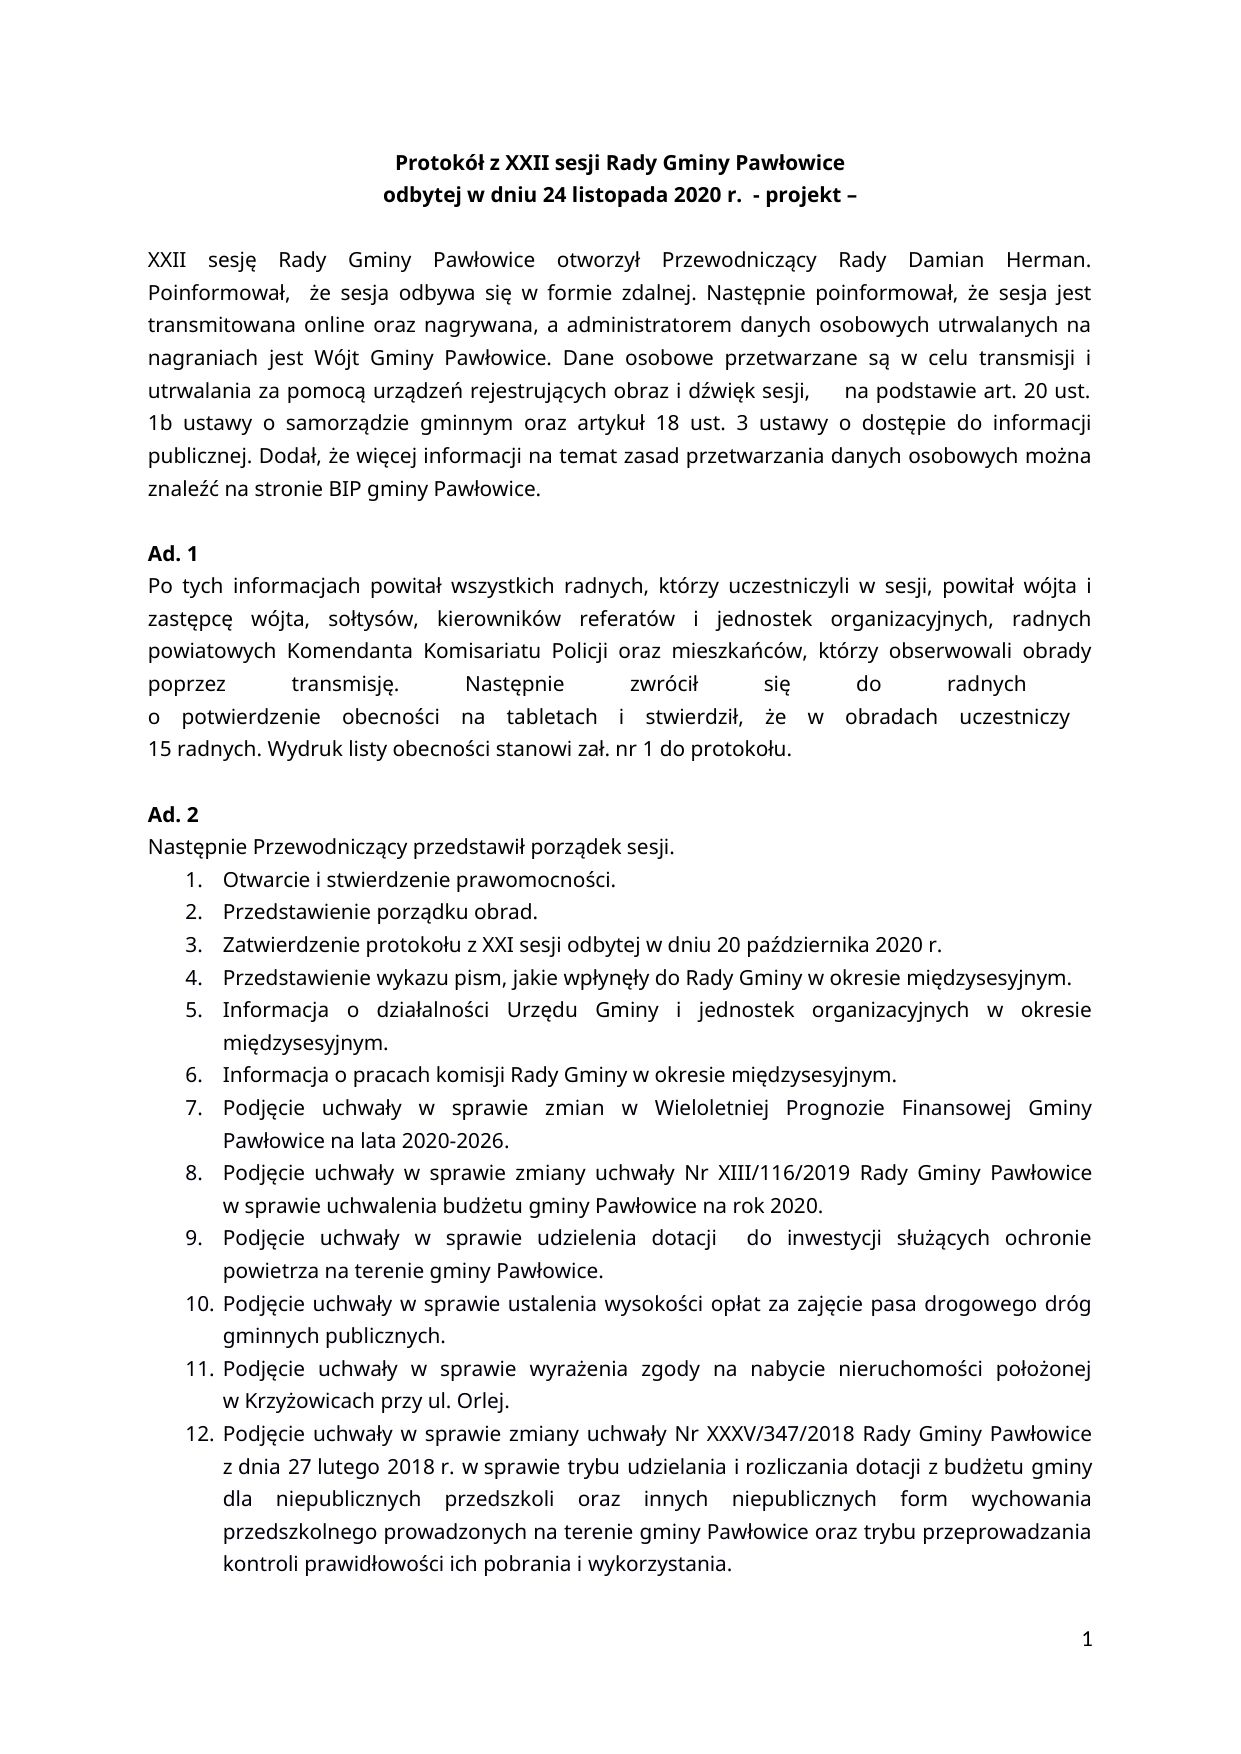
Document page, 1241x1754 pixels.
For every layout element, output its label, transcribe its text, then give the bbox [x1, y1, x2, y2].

text Następnie Przewodniczący przedstawił porządek sesji. [148, 832, 1093, 861]
list Podjęcie uchwały w sprawie wyrażenia zgody na nabycie nieruchomości położonej w Krzyżowicach przy ul. Orlej. [185, 1354, 1093, 1415]
list Otwarcie i stwierdzenie prawomocności. [185, 865, 1093, 893]
list Informacja o pracach komisji Rady Gminy w okresie międzysesyjnym. [185, 1061, 1093, 1089]
text Po tych informacjach powitał wszystkich radnych, którzy uczestniczyli w sesji, powitał wójta i zastępcę wójta, sołtysów, kierowników referatów i jednostek organizacyjnych, radnych powiatowych Komendanta Komisariatu Policji oraz mieszkańców, którzy obserwowali obrady poprzez transmisję. Następnie zwrócił się do radnych o potwierdzenie obecności na tabletach i stwierdził, że w obradach uczestniczy 15 radnych. Wydruk listy obecności stanowi zał. nr 1 do protokołu. [148, 571, 1093, 763]
text Protokół z XXII sesji Rady Gminy Pawłowice [148, 148, 1093, 176]
list Podjęcie uchwały w sprawie zmiany uchwały Nr XIII/116/2019 Rady Gminy Pawłowice w sprawie uchwalenia budżetu gminy Pawłowice na rok 2020. [185, 1158, 1093, 1219]
list Zatwierdzenie protokołu z XXI sesji odbytej w dniu 20 października 2020 r. [185, 930, 1093, 958]
list Podjęcie uchwały w sprawie ustalenia wysokości opłat za zajęcie pasa drogowego dróg gminnych publicznych. [185, 1289, 1093, 1350]
text odbytej w dniu 24 listopada 2020 r. - projekt – [148, 180, 1093, 209]
list Przedstawienie wykazu pism, jakie wpłynęły do Rady Gminy w okresie międzysesyjnym. [185, 963, 1093, 991]
list Podjęcie uchwały w sprawie zmiany uchwały Nr XXXV/347/2018 Rady Gminy Pawłowice z dnia 27 lutego 2018 r. w sprawie trybu udzielania i rozliczania dotacji z budżetu gminy dla niepublicznych przedszkoli oraz innych niepublicznych form wychowania przedszkolnego prowadzonych na terenie gminy Pawłowice oraz trybu przeprowadzania kontroli prawidłowości ich pobrania i wykorzystania. [185, 1419, 1093, 1578]
text Ad. 1 [148, 539, 1093, 567]
text XXII sesję Rady Gminy Pawłowice otworzył Przewodniczący Rady Damian Herman. Poinformował, że sesja odbywa się w formie zdalnej. Następnie poinformował, że sesja jest transmitowana online oraz nagrywana, a administratorem danych osobowych utrwalanych na nagraniach jest Wójt Gminy Pawłowice. Dane osobowe przetwarzane są w celu transmisji i utrwalania za pomocą urządzeń rejestrujących obraz i dźwięk sesji, na podstawie art. 20 ust. 1b ustawy o samorządzie gminnym oraz artykuł 18 ust. 3 ustawy o dostępie do informacji publicznej. Dodał, że więcej informacji na temat zasad przetwarzania danych osobowych można znaleźć na stronie BIP gminy Pawłowice. [148, 245, 1093, 502]
text Ad. 2 [148, 800, 1093, 828]
list Przedstawienie porządku obrad. [185, 897, 1093, 926]
list Podjęcie uchwały w sprawie zmian w Wieloletniej Prognozie Finansowej Gminy Pawłowice na lata 2020-2026. [185, 1093, 1093, 1154]
list Informacja o działalności Urzędu Gminy i jednostek organizacyjnych w okresie międzysesyjnym. [185, 995, 1093, 1056]
list Podjęcie uchwały w sprawie udzielenia dotacji do inwestycji służących ochronie powietrza na terenie gminy Pawłowice. [185, 1223, 1093, 1284]
